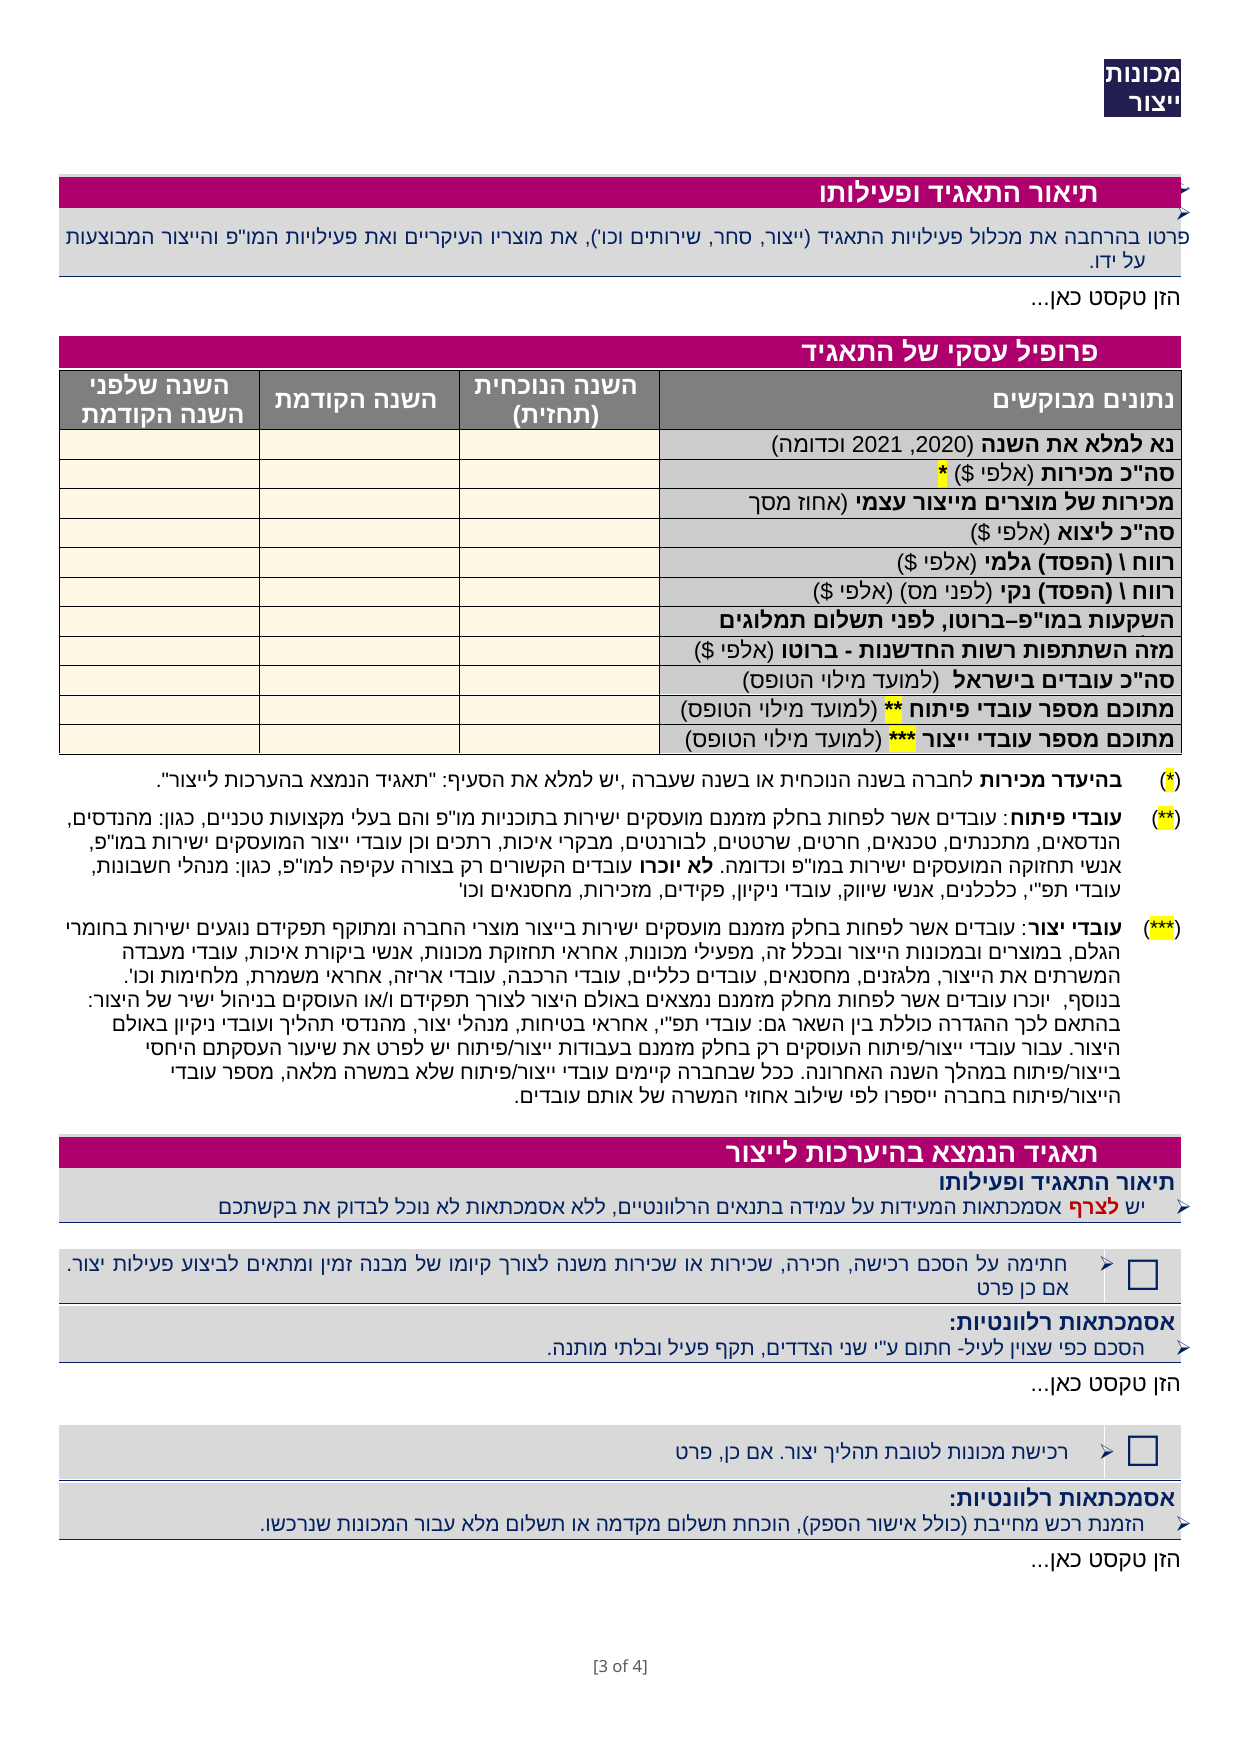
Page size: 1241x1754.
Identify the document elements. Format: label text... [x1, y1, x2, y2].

table_cell השקעות במו"פ–ברוטו, לפני תשלום תמלוגים (אלפי $) [660, 607, 1181, 636]
table_header השנה הקודמת [260, 371, 459, 429]
table_cell מזה השתתפות רשות החדשנות - ברוטו (אלפי $) [660, 637, 1181, 665]
table_header אסמכתאות רלוונטיות: הסכם כפי שצוין לעיל- חתום ע"י שני הצדדים, תקף פעיל ובלתי מותנה. [59, 1306, 1181, 1362]
table_cell [260, 696, 459, 724]
text הזן טקסט כאן... [59, 1546, 1181, 1573]
text (**) עובדי פיתוח: עובדים אשר לפחות בחלק מזמנם מועסקים ישירות בתוכניות מו"פ והם בעלי מקצועות טכניים, כגון: מהנדסים, הנדסאים, מתכנתים, טכנאים, חרטים, שרטטים, לבורנטים, מבקרי איכות, רתכים וכן עובדי ייצור המועסקים ישירות במו"פ, אנשי תחזוקה המועסקים ישירות במו"פ וכדומה. לא יוכרו עובדים הקשורים רק בצורה עקיפה למו"פ, כגון: מנהלי חשבונות, עובדי תפ"י, כלכלנים, אנשי שיווק, עובדי ניקיון, פקידים, מזכירות, מחסנאים וכו' [59, 806, 1181, 902]
table_cell [260, 725, 459, 753]
table_cell [260, 666, 459, 694]
table_header נתונים מבוקשים [660, 371, 1181, 429]
text (*) בהיעדר מכירות לחברה בשנה הנוכחית או בשנה שעברה ,יש למלא את הסעיף: "תאגיד הנמצא בהערכות לייצור". [59, 768, 1166, 792]
table_cell נא למלא את השנה (2020, 2021 וכדומה) [660, 430, 1181, 459]
table_cell [260, 430, 459, 459]
table_cell [460, 696, 659, 724]
table_cell סה"כ ליצוא (אלפי $) [660, 519, 1181, 547]
table_cell [260, 519, 459, 547]
table_cell [60, 725, 259, 753]
table_cell [60, 489, 259, 518]
table_cell [460, 460, 659, 488]
table_cell סה"כ מכירות (אלפי $) * [660, 460, 1181, 488]
table_cell [260, 489, 459, 518]
table_cell [60, 519, 259, 547]
text הזן טקסט כאן... [59, 284, 1181, 310]
table_cell מכירות של מוצרים מייצור עצמי (אחוז מסך המכירות) [660, 489, 1181, 518]
table_cell [460, 607, 659, 636]
table_header אסמכתאות רלוונטיות: הזמנת רכש מחייבת (כולל אישור הספק), הוכחת תשלום מקדמה או תשלום מלא עבור המכונות שנרכשו. [59, 1483, 1181, 1539]
text הזן טקסט כאן... [59, 1370, 1181, 1396]
subtitle תיאור התאגיד ופעילותו [59, 177, 1181, 208]
table_header השנה הנוכחית (תחזית) [460, 371, 659, 429]
table_cell [60, 696, 259, 724]
table_cell [60, 637, 259, 665]
table_cell [60, 666, 259, 694]
table_cell רווח \ (הפסד) גלמי (אלפי $) [660, 548, 1181, 577]
table_cell [460, 578, 659, 606]
table_cell רווח \ (הפסד) נקי (לפני מס) (אלפי $) [660, 578, 1181, 606]
table_cell [460, 430, 659, 459]
table_cell מתוכם מספר עובדי ייצור *** (למועד מילוי הטופס) [660, 725, 1181, 753]
table_cell [60, 460, 259, 488]
table_header פרטו בהרחבה את מכלול פעילויות התאגיד (ייצור, סחר, שירותים וכו'), את מוצריו העיקריים ואת פעילויות המו"פ והייצור המבוצעות על ידו. [59, 208, 1181, 276]
table_cell [460, 725, 659, 753]
table_cell [60, 578, 259, 606]
text (***) עובדי יצור: עובדים אשר לפחות בחלק מזמנם מועסקים ישירות בייצור מוצרי החברה ומתוקף תפקידם נוגעים ישירות בחומרי הגלם, במוצרים ובמכונות הייצור ובכלל זה, מפעילי מכונות, אחראי תחזוקת מכונות, אנשי ביקורת איכות, עובדי מעבדה המשרתים את הייצור, מלגזנים, מחסנאים, עובדים כלליים, עובדי הרכבה, עובדי אריזה, אחראי משמרת, מלחימות וכו'. בנוסף, יוכרו עובדים אשר לפחות מחלק מזמנם נמצאים באולם היצור לצורך תפקידם ו/או העוסקים בניהול ישיר של היצור: בהתאם לכך ההגדרה כוללת בין השאר גם: עובדי תפ"י, אחראי בטיחות, מנהלי יצור, מהנדסי תהליך ועובדי ניקיון באולם היצור. עבור עובדי ייצור/פיתוח העוסקים רק בחלק מזמנם בעבודות ייצור/פיתוח יש לפרט את שיעור העסקתם היחסי בייצור/פיתוח במהלך השנה האחרונה. ככל שבחברה קיימים עובדי ייצור/פיתוח שלא במשרה מלאה, מספר עובדי הייצור/פיתוח בחברה ייספרו לפי שילוב אחוזי המשרה של אותם עובדים. [59, 916, 1181, 1108]
table_header רכישת מכונות לטובת תהליך יצור. אם כן, פרט [59, 1425, 1104, 1479]
table_cell [460, 666, 659, 694]
table_cell [460, 637, 659, 665]
table_cell [460, 548, 659, 577]
subtitle תאגיד הנמצא בהיערכות לייצור [59, 1137, 1181, 1168]
table_cell [260, 548, 459, 577]
table_header תיאור התאגיד ופעילותו יש לצרף אסמכתאות המעידות על עמידה בתנאים הרלוונטיים, ללא אסמכתאות לא נוכל לבדוק את בקשתכם [59, 1168, 1181, 1222]
table_cell [60, 548, 259, 577]
table_cell [460, 489, 659, 518]
table_cell [60, 607, 259, 636]
table_cell [260, 460, 459, 488]
table_cell [460, 519, 659, 547]
subtitle פרופיל עסקי של התאגיד [59, 336, 1181, 368]
table_cell [60, 430, 259, 459]
table_header השנה שלפני השנה הקודמת [60, 371, 259, 429]
table_header חתימה על הסכם רכישה, חכירה, שכירות או שכירות משנה לצורך קיומו של מבנה זמין ומתאים לביצוע פעילות יצור. אם כן פרט [59, 1249, 1104, 1303]
table_cell סה"כ עובדים בישראל (למועד מילוי הטופס) [660, 666, 1181, 694]
table_cell [260, 578, 459, 606]
subtitle מכונות ייצור [1104, 59, 1181, 117]
table_cell [260, 607, 459, 636]
table_cell [260, 637, 459, 665]
table_cell מתוכם מספר עובדי פיתוח ** (למועד מילוי הטופס) [660, 696, 1181, 724]
